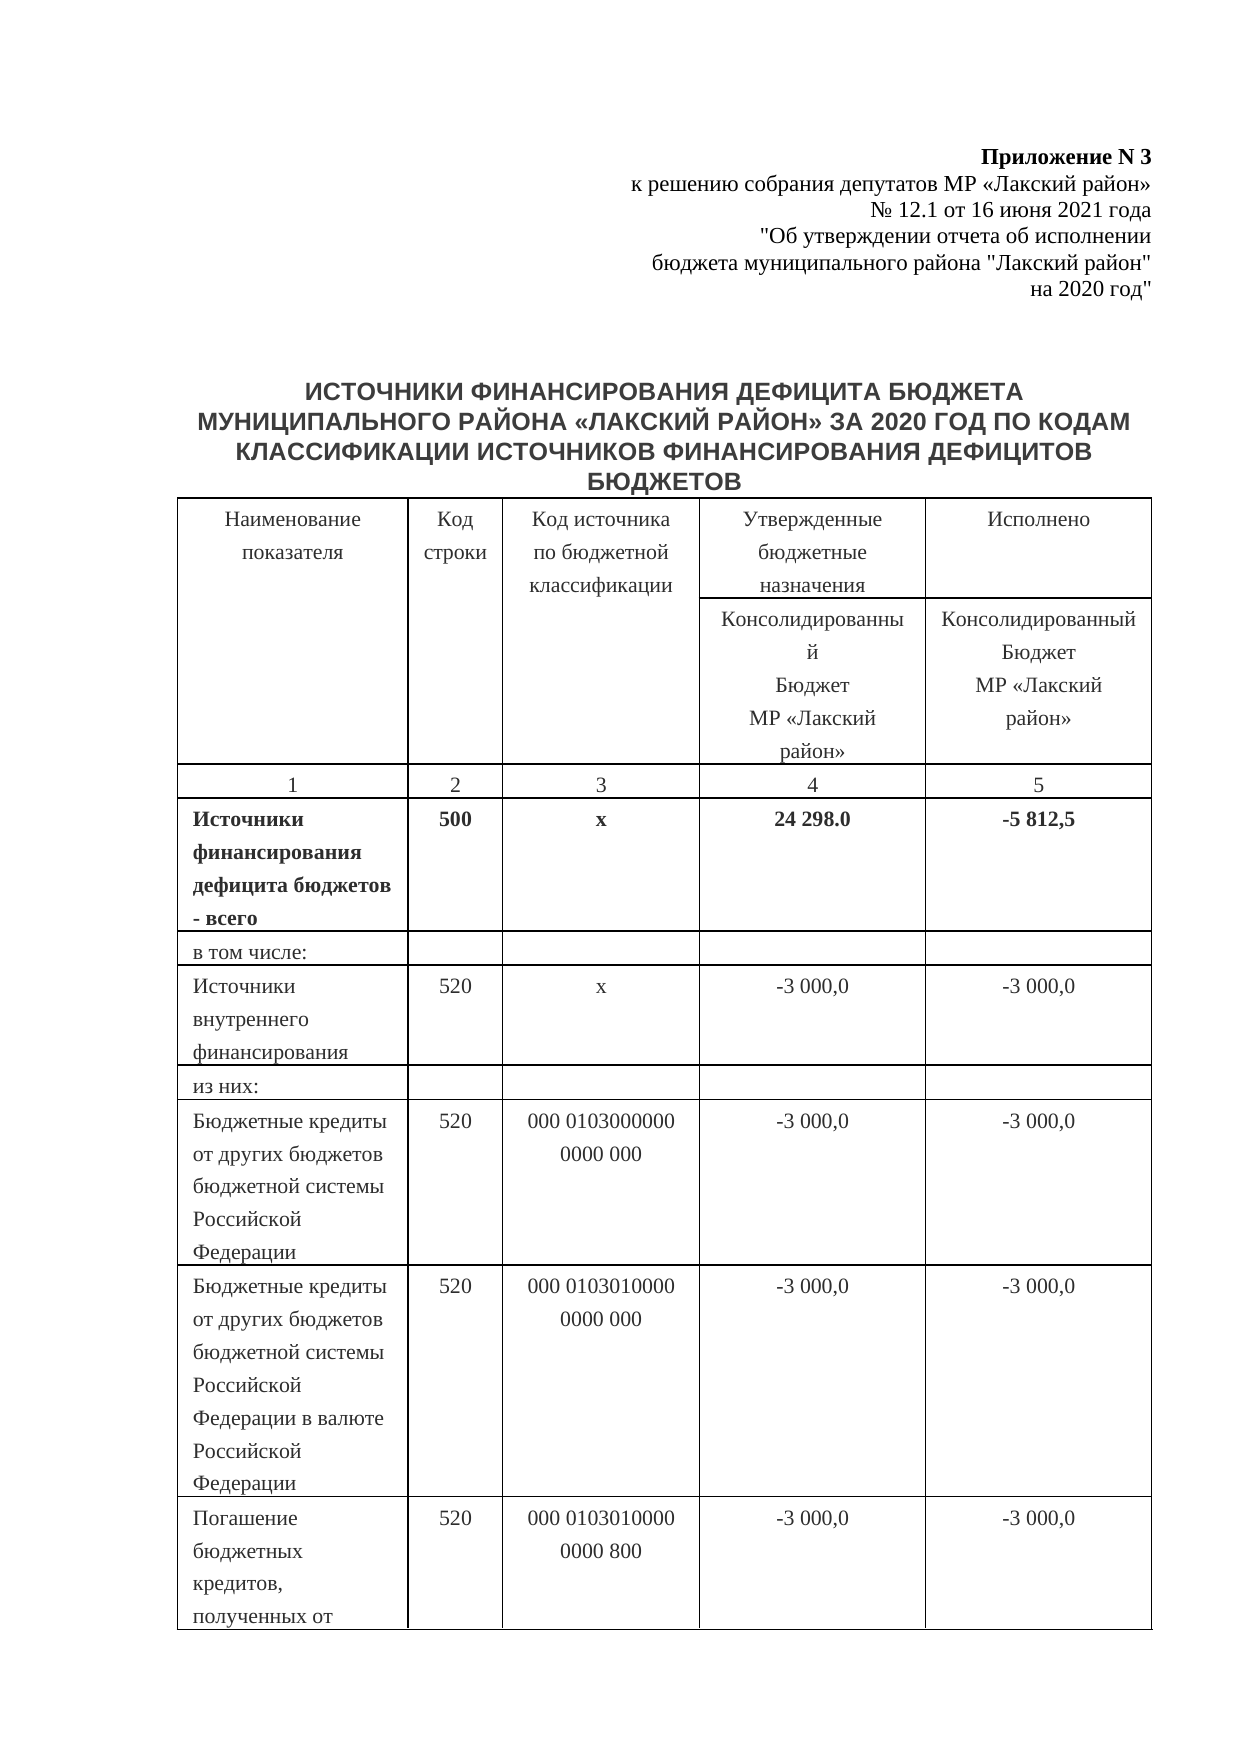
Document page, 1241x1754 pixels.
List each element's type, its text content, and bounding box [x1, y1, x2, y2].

text ИСТОЧНИКИ ФИНАНСИРОВАНИЯ ДЕФИЦИТА БЮДЖЕТА МУНИЦИПАЛЬНОГО РАЙОНА «ЛАКСКИЙ РАЙОН» ЗА 2020 ГОД ПО КОДАМ КЛАССИФИКАЦИИ ИСТОЧНИКОВ ФИНАНСИРОВАНИЯ ДЕФИЦИТОВ БЮДЖЕТОВ [177, 301, 1152, 496]
table_cell 520 [409, 1497, 502, 1628]
table_cell [409, 932, 502, 964]
table_cell х [503, 799, 699, 930]
table_cell Консолидированный Бюджет МР «Лакский район» [926, 599, 1151, 763]
table_cell -3 000,0 [926, 966, 1151, 1064]
table_cell [700, 932, 925, 964]
table_cell Утвержденные бюджетные назначения [700, 499, 925, 597]
table_cell -3 000,0 [926, 1497, 1151, 1628]
table_cell -3 000,0 [700, 1497, 925, 1628]
table_cell [700, 1066, 925, 1099]
table_cell 5 [926, 765, 1151, 797]
table_cell 520 [409, 1266, 502, 1496]
text Приложение N 3 к решению собрания депутатов МР «Лакский район» [177, 118, 1152, 196]
table_cell 000 0103000000 0000 000 [503, 1100, 699, 1264]
table_cell Исполнено [926, 499, 1151, 597]
table_cell -3 000,0 [700, 1266, 925, 1496]
table_cell 1 [178, 765, 407, 797]
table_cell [178, 1497, 407, 1628]
table_cell х [503, 966, 699, 1064]
table_cell 24 298.0 [700, 799, 925, 930]
table_cell Источники внутреннего финансирования [178, 966, 407, 1064]
table_cell -3 000,0 [700, 1100, 925, 1264]
table_cell 3 [503, 765, 699, 797]
table_cell 2 [409, 765, 502, 797]
table_cell 500 [409, 799, 502, 930]
table_cell [503, 1066, 699, 1099]
table_cell -3 000,0 [926, 1100, 1151, 1264]
table_cell Консолидированный Бюджет МР «Лакский район» [700, 599, 925, 763]
table_cell 000 0103010000 0000 000 [503, 1266, 699, 1496]
table_cell -5 812,5 [926, 799, 1151, 930]
table_cell [503, 597, 699, 763]
table_cell -3 000,0 [926, 1266, 1151, 1496]
table_cell из них: [178, 1066, 407, 1099]
table_cell 520 [409, 966, 502, 1064]
text № 12.1 от 16 июня 2021 года "Об утверждении отчета об исполнении бюджета муниципального района "Лакский район" на 2020 год" [177, 196, 1152, 301]
table_cell [178, 597, 407, 763]
table_cell Наименование показателя [178, 499, 407, 597]
table_cell Код строки [409, 499, 502, 597]
table_cell 4 [700, 765, 925, 797]
table_cell Код источника по бюджетной классификации [503, 499, 699, 597]
table_cell [409, 1066, 502, 1099]
table_cell Источники финансирования дефицита бюджетов - всего [178, 799, 407, 930]
table_cell 520 [409, 1100, 502, 1264]
table_cell Бюджетные кредиты от других бюджетов бюджетной системы Российской Федерации [178, 1100, 407, 1264]
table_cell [503, 1497, 699, 1628]
table_cell в том числе: [178, 932, 407, 964]
table_cell [409, 597, 502, 763]
table_cell [926, 1066, 1151, 1099]
table_cell -3 000,0 [700, 966, 925, 1064]
table_cell [503, 932, 699, 964]
table_cell [926, 932, 1151, 964]
table_cell Бюджетные кредиты от других бюджетов бюджетной системы Российской Федерации в валюте Российской Федерации [178, 1266, 407, 1496]
